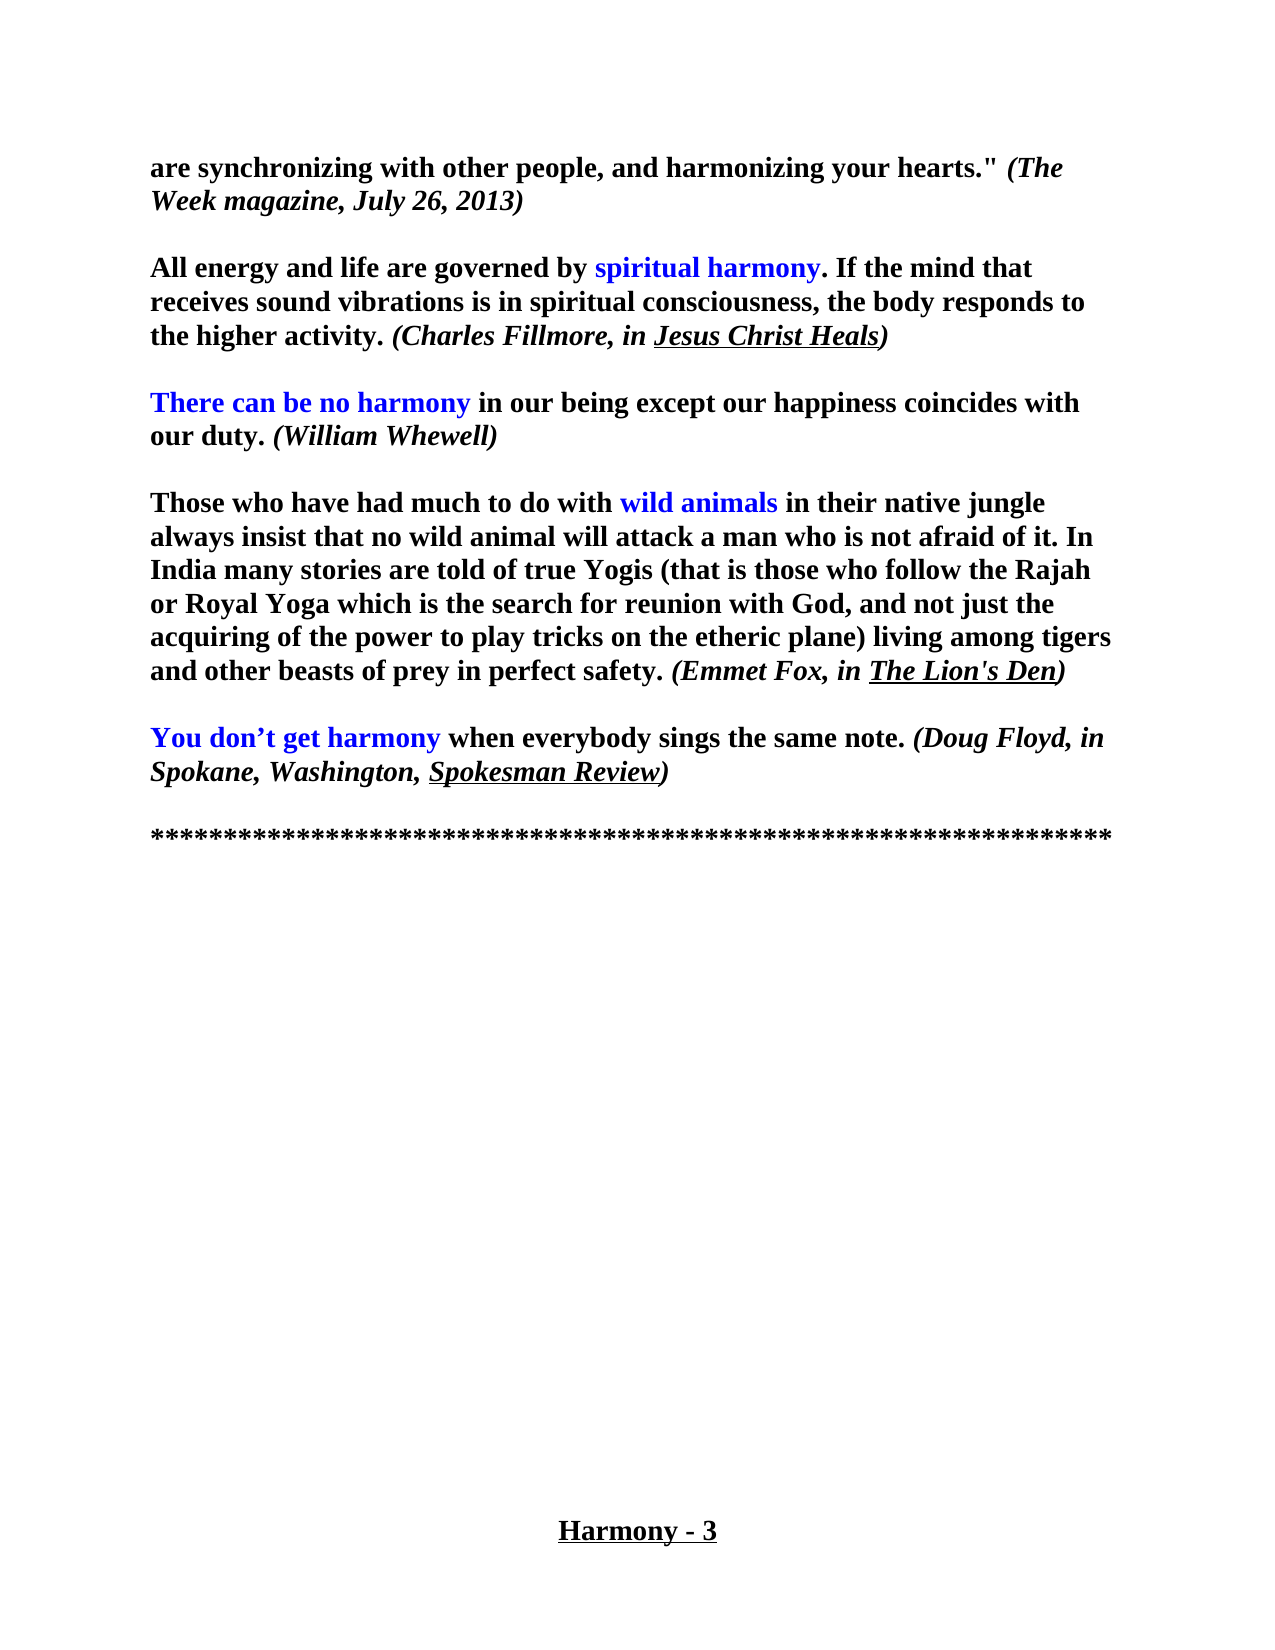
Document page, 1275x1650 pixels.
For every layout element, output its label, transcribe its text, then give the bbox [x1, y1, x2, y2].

text Those who have had much to do with wild animals in their native jungle always insist that no wild animal will attack a man who is not afraid of it. In India many stories are told of true Yogis (that is those who follow the Rajah or Royal Yoga which is the search for reunion with God, and not just the acquiring of the power to play tricks on the etheric plane) living among tigers and other beasts of prey in perfect safety. (Emmet Fox, in The Lion's Den) [150, 485, 1125, 687]
text You don’t get harmony when everybody sings the same note. (Doug Floyd, in Spokane, Washington, Spokesman Review) [150, 720, 1125, 787]
text There can be no harmony in our being except our happiness coincides with our duty. (William Whewell) [150, 385, 1125, 452]
text ****************************************************************** [150, 821, 1125, 854]
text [150, 150, 1125, 217]
text All energy and life are governed by spiritual harmony. If the mind that receives sound vibrations is in spiritual consciousness, the body responds to the higher activity. (Charles Fillmore, in Jesus Christ Heals) [150, 251, 1125, 351]
